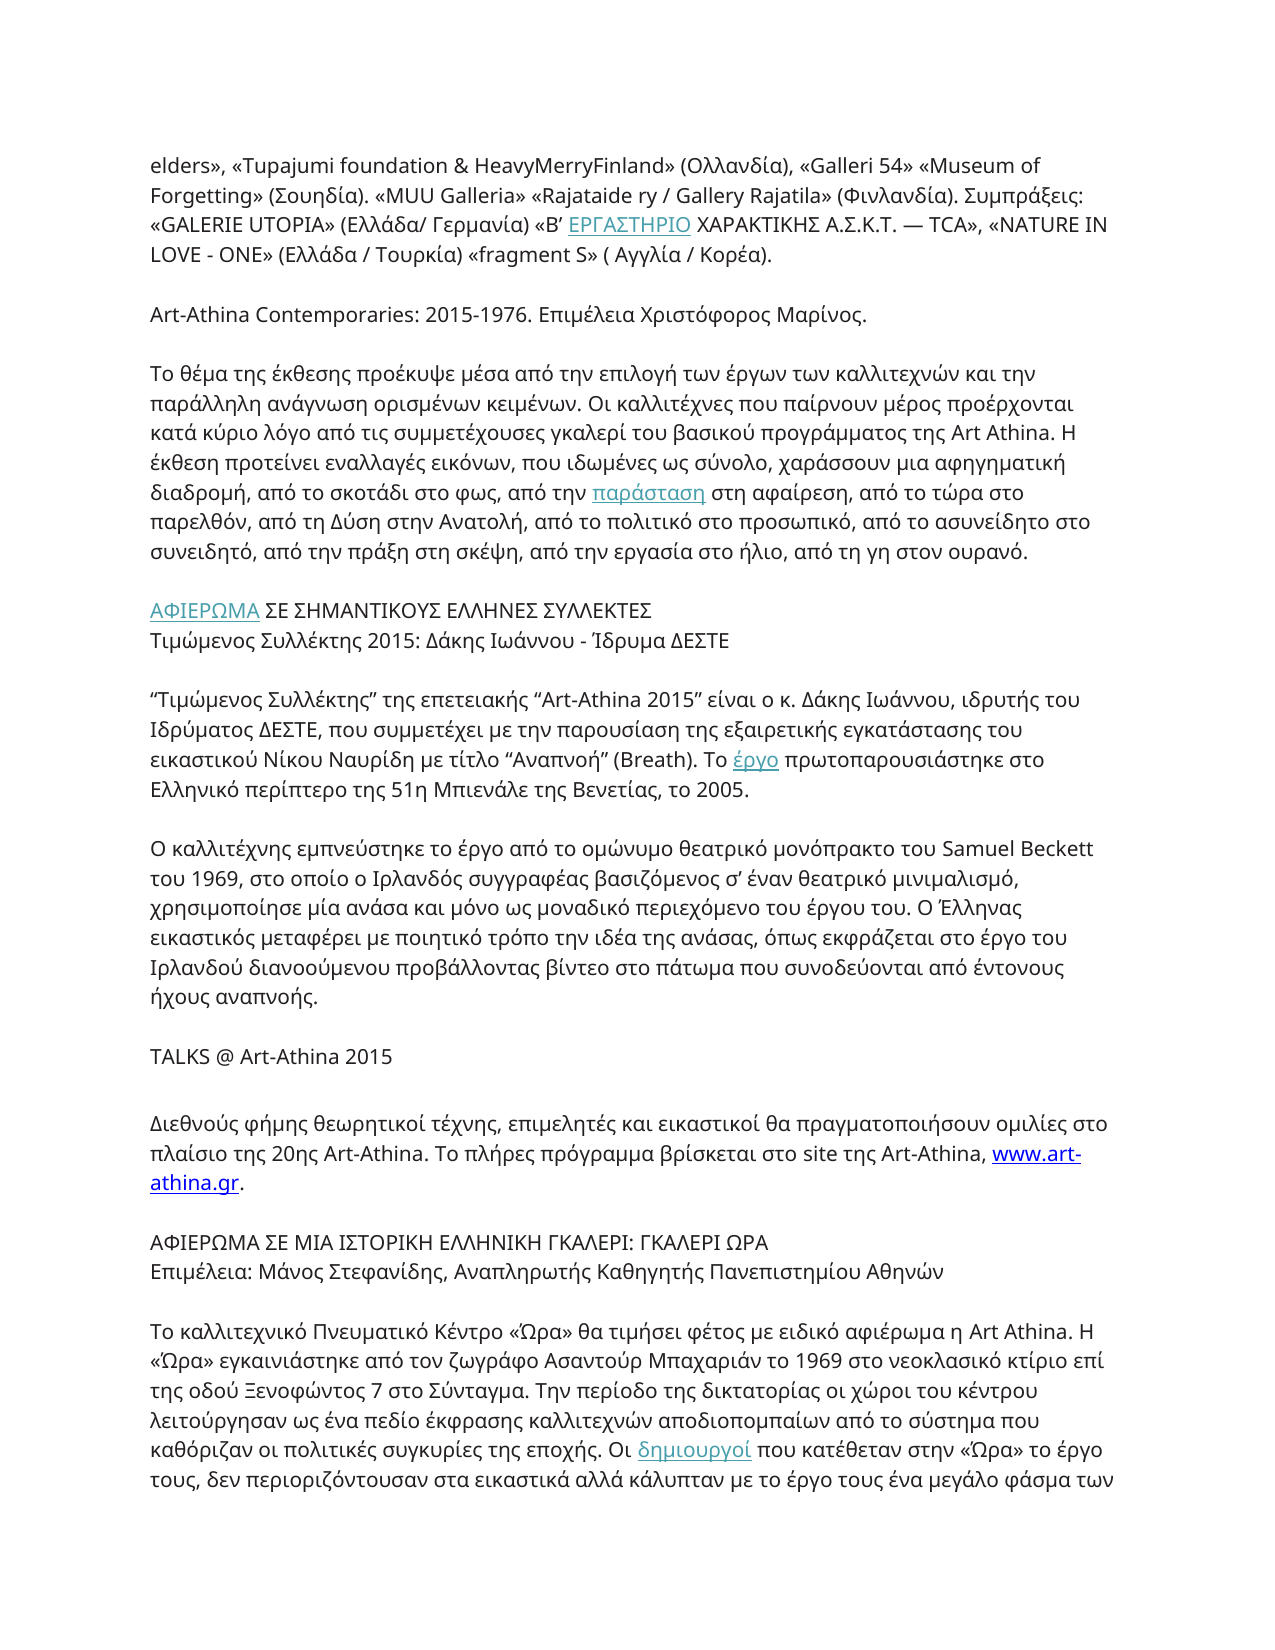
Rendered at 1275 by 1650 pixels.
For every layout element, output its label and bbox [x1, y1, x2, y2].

text [150, 1108, 1125, 1494]
text [150, 150, 1125, 1070]
